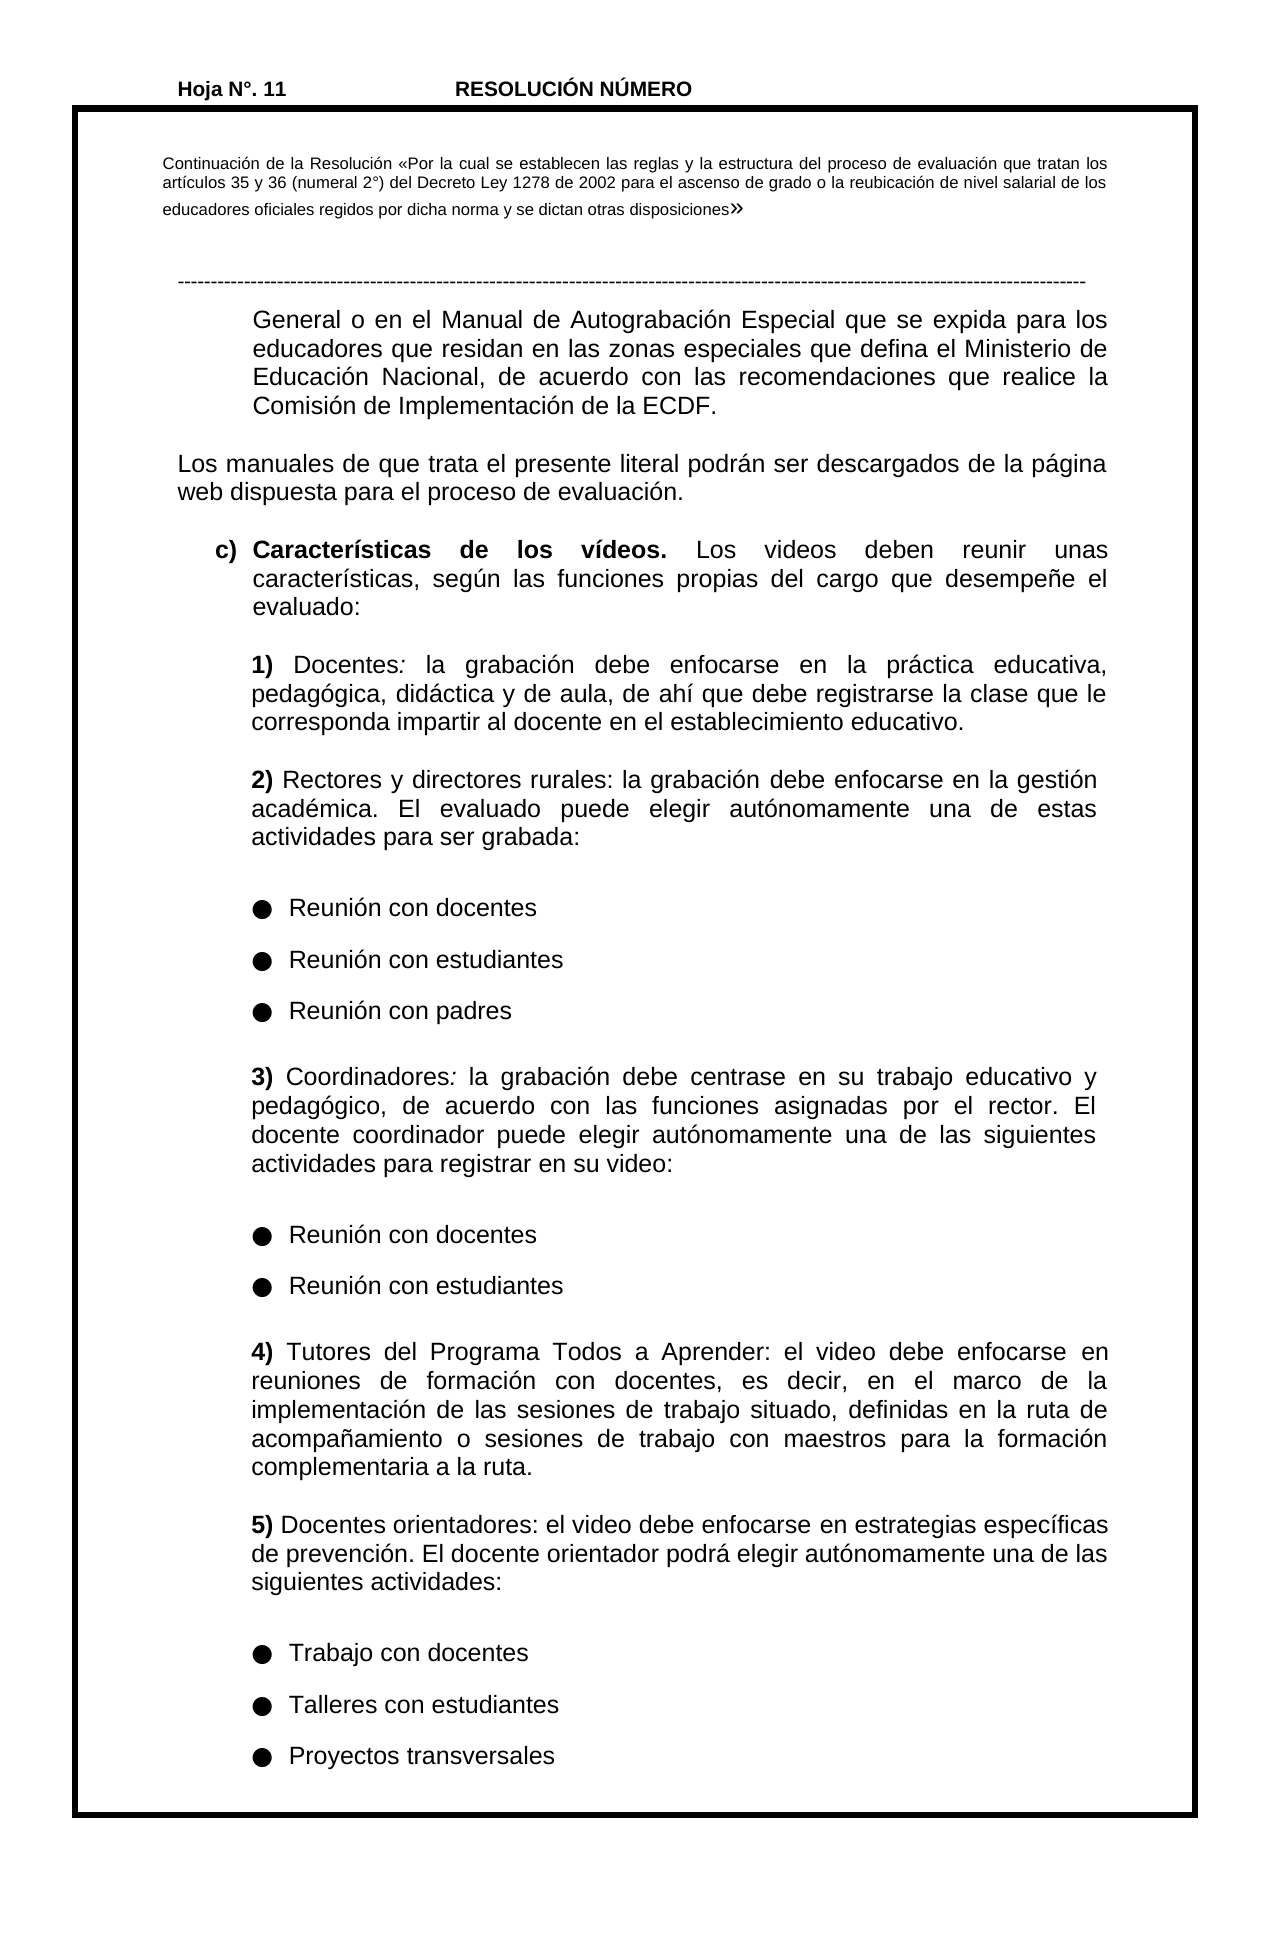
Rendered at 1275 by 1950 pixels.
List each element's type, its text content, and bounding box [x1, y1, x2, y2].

list Trabajo con docentes [251, 1625, 1109, 1676]
list Talleres con estudiantes [251, 1676, 1109, 1727]
text 3) Coordinadores: la grabación debe centrase en su trabajo educativo y pedagógico, de acuerdo con las funciones asignadas por el rector. El docente coordinador puede elegir autónomamente una de las siguientes actividades para registrar en su video: [251, 1062, 1098, 1177]
list Reunión con docentes [251, 1206, 1098, 1257]
list Características de los vídeos. Los videos deben reunir unas características, según las funciones propias del cargo que desempeñe el evaluado: [215, 535, 1109, 621]
text 5) Docentes orientadores: el video debe enfocarse en estrategias específicas de prevención. El docente orientador podrá elegir autónomamente una de las siguientes actividades: [251, 1510, 1109, 1596]
text Los manuales de que trata el presente literal podrán ser descargados de la página web dispuesta para el proceso de evaluación. [177, 449, 1109, 506]
text 4) Tutores del Programa Todos a Aprender: el video debe enfocarse en reuniones de formación con docentes, es decir, en el marco de la implementación de las sesiones de trabajo situado, definidas en la ruta de acompañamiento o sesiones de trabajo con maestros para la formación complementaria a la ruta. [251, 1337, 1109, 1481]
text 2) Rectores y directores rurales: la grabación debe enfocarse en la gestión académica. El evaluado puede elegir autónomamente una de estas actividades para ser grabada: [251, 765, 1098, 851]
list Reunión con estudiantes [251, 1257, 1098, 1309]
list Reunión con docentes [251, 880, 1098, 931]
list Proyectos transversales [251, 1727, 1109, 1779]
list Reunión con estudiantes [251, 931, 1098, 982]
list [215, 305, 1109, 420]
text 1) Docentes: la grabación debe enfocarse en la práctica educativa, pedagógica, didáctica y de aula, de ahí que debe registrarse la clase que le corresponda impartir al docente en el establecimiento educativo. [251, 650, 1109, 736]
list Reunión con padres [251, 982, 1098, 1034]
